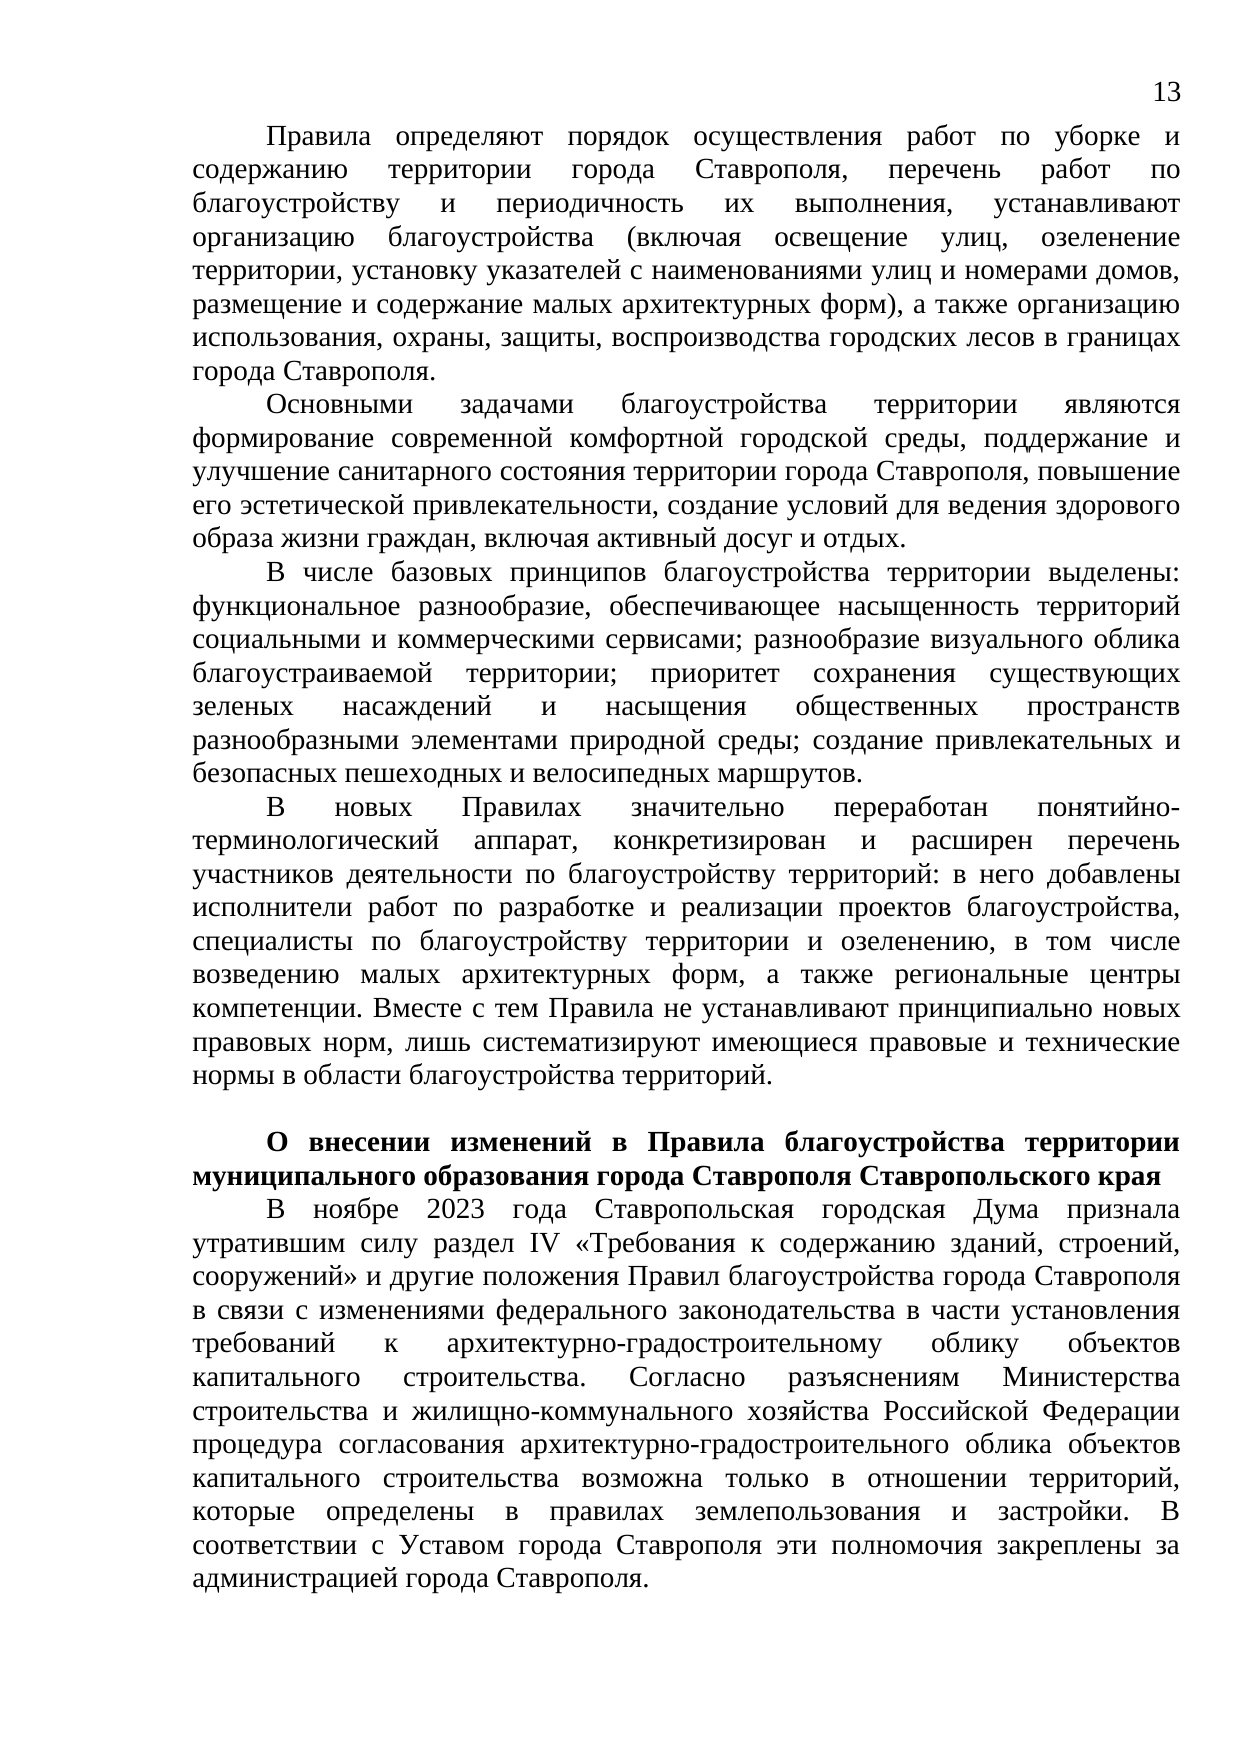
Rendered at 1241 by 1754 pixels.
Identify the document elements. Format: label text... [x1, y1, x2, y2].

text Правила определяют порядок осуществления работ по уборке и содержанию территории города Ставрополя, перечень работ по благоустройству и периодичность их выполнения, устанавливают организацию благоустройства (включая освещение улиц, озеленение территории, установку указателей с наименованиями улиц и номерами домов, размещение и содержание малых архитектурных форм), а также организацию использования, охраны, защиты, воспроизводства городских лесов в границах города Ставрополя. [192, 118, 1181, 386]
text Основными задачами благоустройства территории являются формирование современной комфортной городской среды, поддержание и улучшение санитарного состояния территории города Ставрополя, повышение его эстетической привлекательности, создание условий для ведения здорового образа жизни граждан, включая активный досуг и отдых. [192, 386, 1181, 554]
text В ноябре 2023 года Ставропольская городская Дума признала утратившим силу раздел IV «Требования к содержанию зданий, строений, сооружений» и другие положения Правил благоустройства города Ставрополя в связи с изменениями федерального законодательства в части установления требований к архитектурно-градостроительному облику объектов капитального строительства. Согласно разъяснениям Министерства строительства и жилищно-коммунального хозяйства Российской Федерации процедура согласования архитектурно-градостроительного облика объектов капитального строительства возможна только в отношении территорий, которые определены в правилах землепользования и застройки. В соответствии с Уставом города Ставрополя эти полномочия закреплены за администрацией города Ставрополя. [192, 1191, 1181, 1594]
text О внесении изменений в Правила благоустройства территории муниципального образования города Ставрополя Ставропольского края [192, 1124, 1181, 1191]
text В числе базовых принципов благоустройства территории выделены: функциональное разнообразие, обеспечивающее насыщенность территорий социальными и коммерческими сервисами; разнообразие визуального облика благоустраиваемой территории; приоритет сохранения существующих зеленых насаждений и насыщения общественных пространств разнообразными элементами природной среды; создание привлекательных и безопасных пешеходных и велосипедных маршрутов. [192, 554, 1181, 789]
text В новых Правилах значительно переработан понятийно-терминологический аппарат, конкретизирован и расширен перечень участников деятельности по благоустройству территорий: в него добавлены исполнители работ по разработке и реализации проектов благоустройства, специалисты по благоустройству территории и озеленению, в том числе возведению малых архитектурных форм, а также региональные центры компетенции. Вместе с тем Правила не устанавливают принципиально новых правовых норм, лишь систематизируют имеющиеся правовые и технические нормы в области благоустройства территорий. [192, 789, 1181, 1091]
